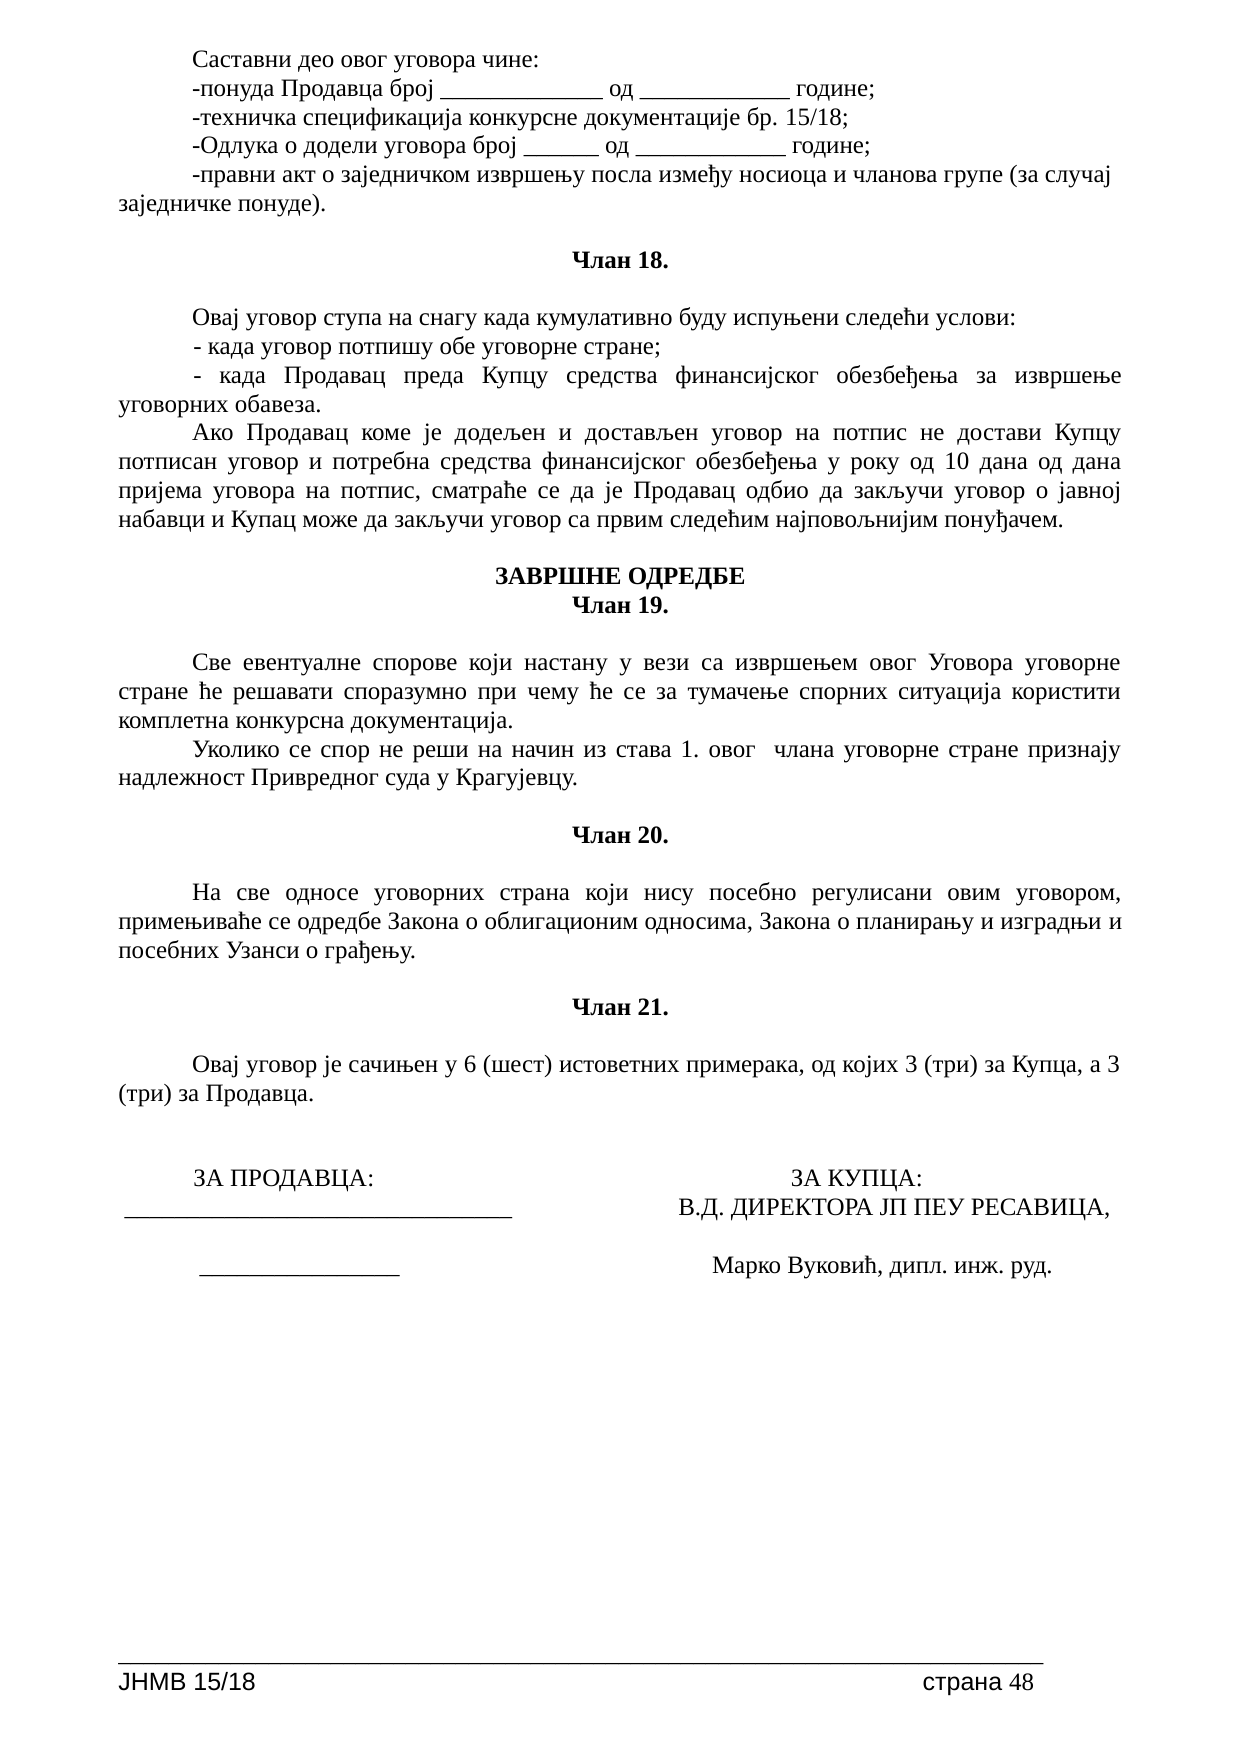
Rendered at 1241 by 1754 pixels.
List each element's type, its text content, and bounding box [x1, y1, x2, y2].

text Овај уговор ступа на снагу када кумулативно буду испуњени следећи услови: [118, 302, 1122, 331]
text - када Продавац преда Купцу средства финансијског обезбеђења за извршење уговорних обавеза. [118, 360, 1122, 417]
text -техничка спецификација конкурсне документације бр. 15/18; [118, 102, 1122, 131]
text -Одлука о додели уговора број ______ од ____________ године; [118, 131, 1122, 159]
text ЗА ПРОДАВЦА: ЗА КУПЦА: _______________________________ В.Д. ДИРЕКТОРА ЈП ПЕУ РЕСАВИЦА, [118, 1163, 1122, 1221]
text Све евентуалне спорове који настану у вези са извршењем овог Уговора уговорне стране ће решавати споразумно при чему ће се за тумачење спорних ситуација користити комплетна конкурсна документација. [118, 647, 1122, 734]
text -понуда Продавца број _____________ од ____________ године; [118, 73, 1122, 102]
text Члан 20. [118, 820, 1122, 849]
text Саставни део овог уговора чине: [118, 44, 1122, 73]
text ________________ Марко Вуковић, дипл. инж. руд. [118, 1221, 1122, 1278]
text Члан 18. [118, 245, 1122, 274]
text Ако Продавац коме је додељен и достављен уговор на потпис не достави Купцу потписан уговор и потребна средства финансијског обезбеђења у року од 10 дана од дана пријема уговора на потпис, сматраће се да је Продавац одбио да закључи уговор о јавној набавци и Купац може да закључи уговор са првим следећим најповољнијим понуђачем. [118, 417, 1122, 532]
text Овај уговор је сачињен у 6 (шест) истоветних примерака, од којих 3 (три) за Купца, а 3 (три) за Продавца. [118, 1049, 1122, 1107]
text ЗАВРШНЕ ОДРЕДБЕ [118, 561, 1122, 590]
text На све односе уговорних страна који нису посебно регулисани овим уговором, примењиваће се одредбе Закона о облигационим односима, Закона о планирању и изградњи и посебних Узанси о грађењу. [118, 877, 1122, 964]
text Члан 21. [118, 992, 1122, 1020]
text -правни акт о заједничком извршењу посла између носиоца и чланова групе (за случај заједничке понуде). [118, 159, 1122, 217]
text Члан 19. [118, 590, 1122, 619]
text - када уговор потпишу обе уговорне стране; [118, 331, 1122, 360]
text Уколико се спор не реши на начин из става 1. овог члана уговорне стране признају надлежност Привредног суда у Крагујевцу. [118, 734, 1122, 791]
